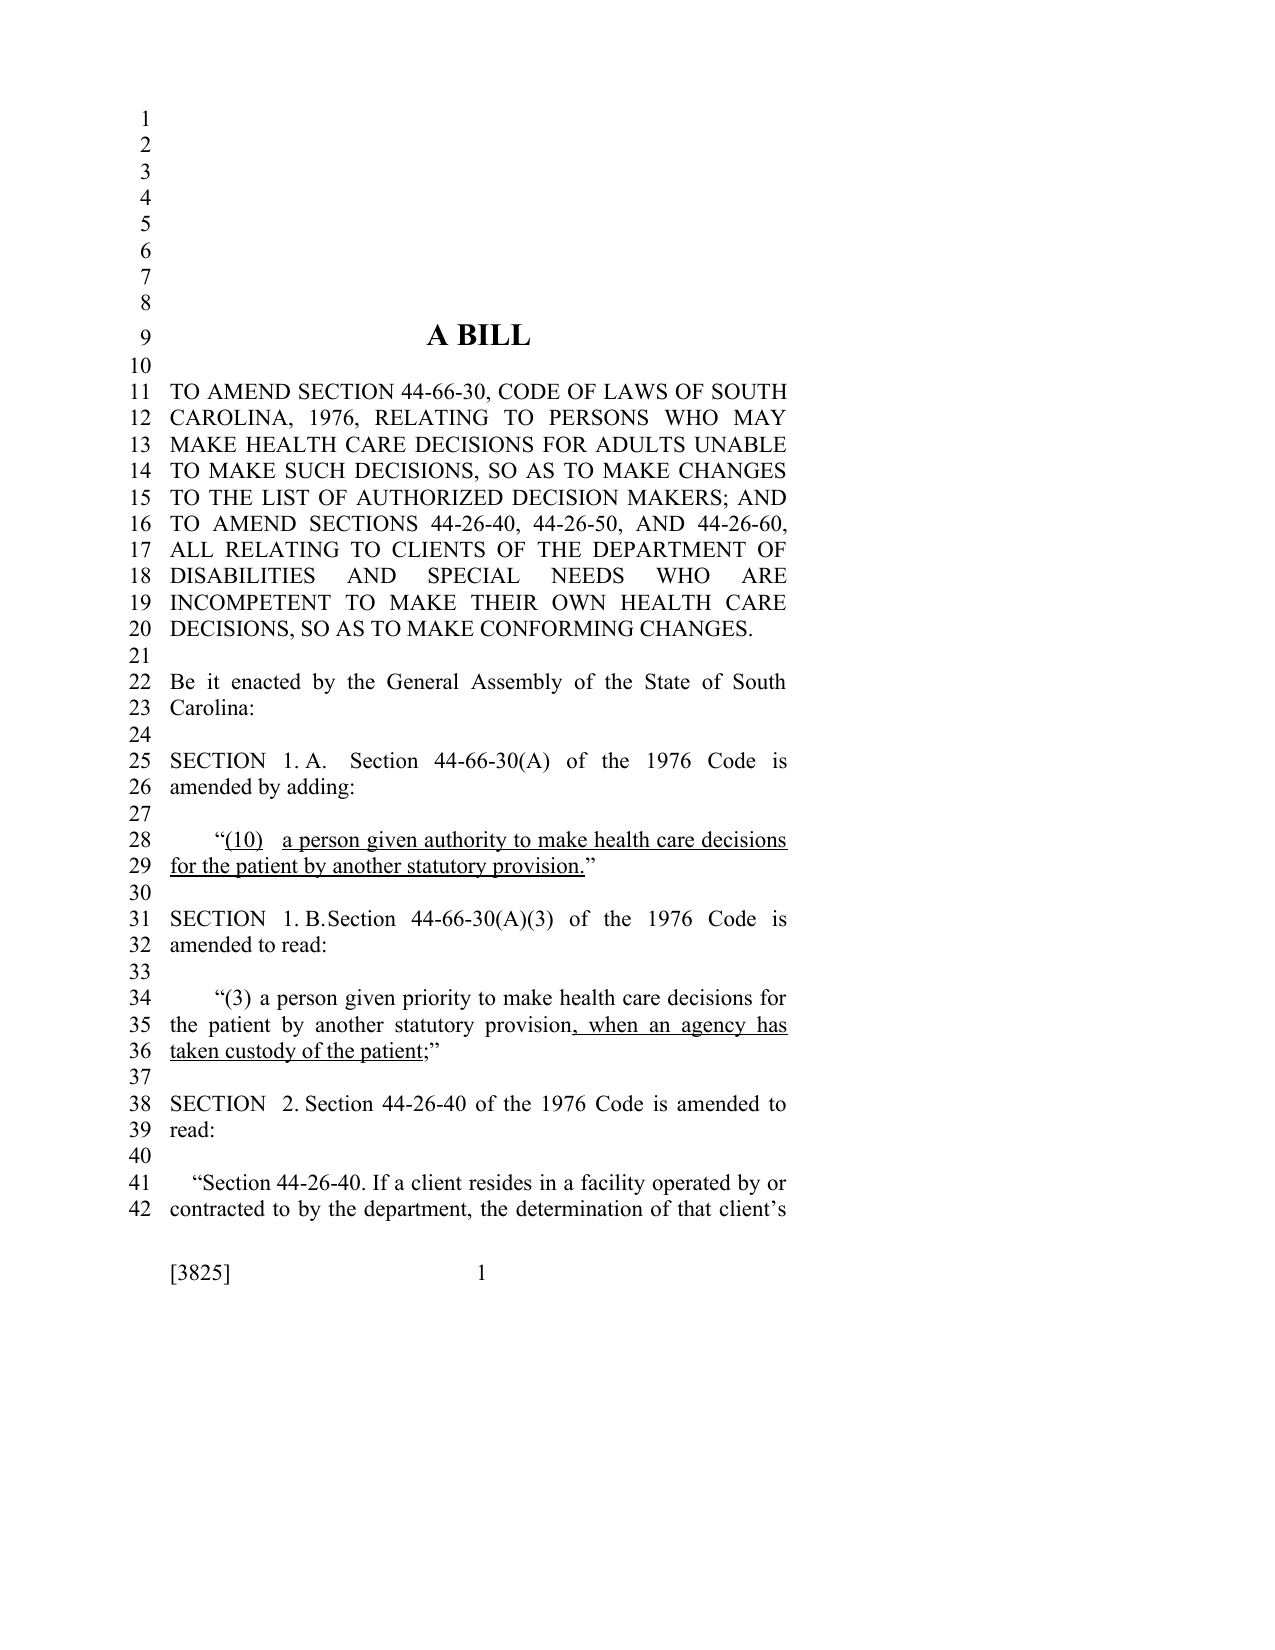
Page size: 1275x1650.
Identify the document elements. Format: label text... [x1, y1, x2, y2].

text “(3) a person given priority to make health care decisions for the patient by another statutory provision, when an agency has taken custody of the patient;” [169, 984, 787, 1063]
text SECTION 1. B. Section 44-66-30(A)(3) of the 1976 Code is amended to read: [169, 905, 787, 958]
text SECTION 2. Section 44-26-40 of the 1976 Code is amended to read: [169, 1090, 787, 1142]
text A BILL [169, 316, 787, 352]
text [169, 1169, 787, 1221]
text TO AMEND SECTION 44-66-30, CODE OF LAWS OF SOUTH CAROLINA, 1976, RELATING TO PERSONS WHO MAY MAKE HEALTH CARE DECISIONS FOR ADULTS UNABLE TO MAKE SUCH DECISIONS, SO AS TO MAKE CHANGES TO THE LIST OF AUTHORIZED DECISION MAKERS; AND TO AMEND SECTIONS 44-26-40, 44-26-50, AND 44-26-60, ALL RELATING TO CLIENTS OF THE DEPARTMENT OF DISABILITIES AND SPECIAL NEEDS WHO ARE INCOMPETENT TO MAKE THEIR OWN HEALTH CARE DECISIONS, SO AS TO MAKE CONFORMING CHANGES. [169, 378, 787, 642]
text Be it enacted by the General Assembly of the State of South Carolina: [169, 668, 787, 721]
text SECTION 1. A. Section 44-66-30(A) of the 1976 Code is amended by adding: [169, 747, 787, 800]
text “(10) a person given authority to make health care decisions for the patient by another statutory provision.” [169, 826, 787, 879]
